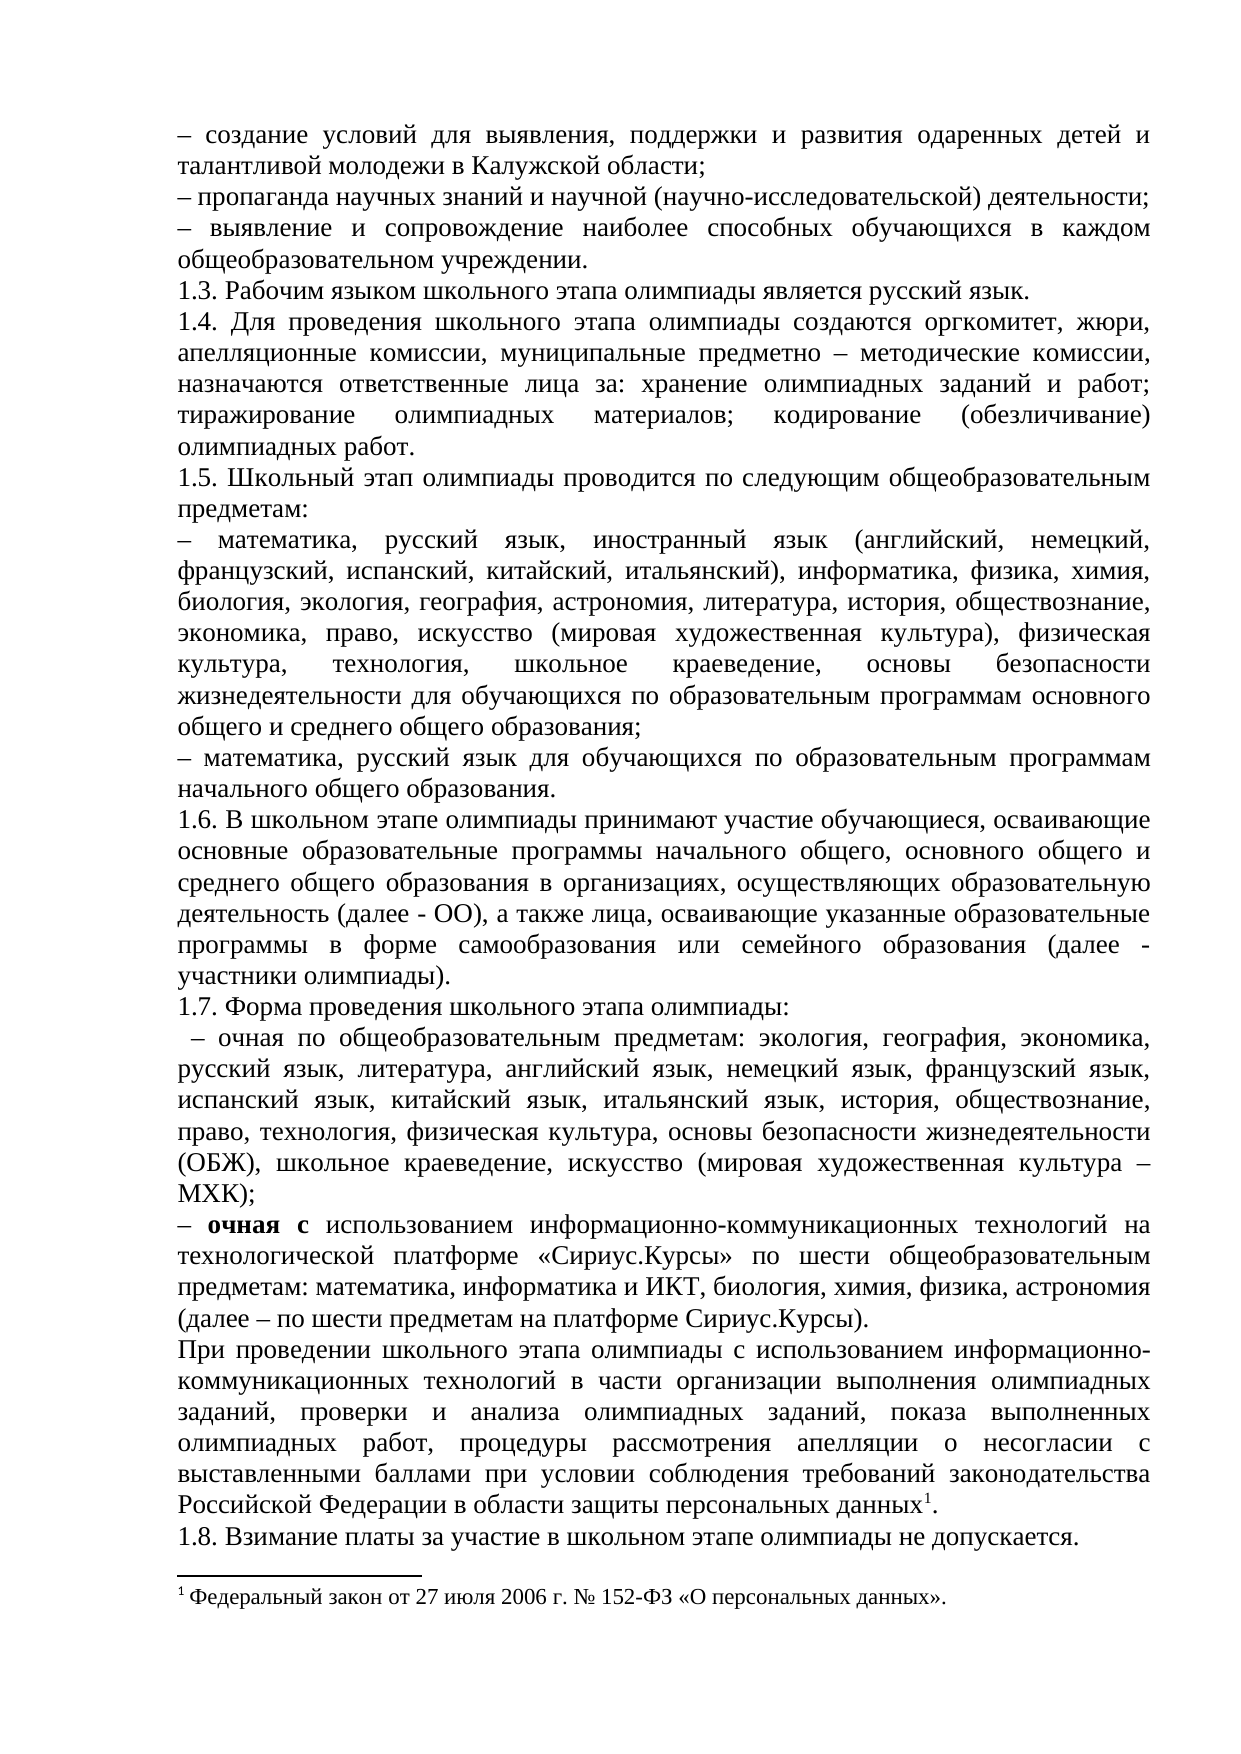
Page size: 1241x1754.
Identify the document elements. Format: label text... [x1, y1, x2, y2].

text 1.3. Рабочим языком школьного этапа олимпиады является русский язык. [177, 274, 1152, 305]
text 1.6. В школьном этапе олимпиады принимают участие обучающиеся, осваивающие основные образовательные программы начального общего, основного общего и среднего общего образования в организациях, осуществляющих образовательную деятельность (далее - ОО), а также лица, осваивающие указанные образовательные программы в форме самообразования или семейного образования (далее - участники олимпиады). [177, 803, 1152, 990]
text – создание условий для выявления, поддержки и развития одаренных детей и талантливой молодежи в Калужской области; [177, 118, 1152, 180]
text 1.4. Для проведения школьного этапа олимпиады создаются оргкомитет, жюри, апелляционные комиссии, муниципальные предметно – методические комиссии, назначаются ответственные лица за: хранение олимпиадных заданий и работ; тиражирование олимпиадных материалов; кодирование (обезличивание) олимпиадных работ. [177, 305, 1152, 461]
text – очная по общеобразовательным предметам: экология, география, экономика, русский язык, литература, английский язык, немецкий язык, французский язык, испанский язык, китайский язык, итальянский язык, история, обществознание, право, технология, физическая культура, основы безопасности жизнедеятельности (ОБЖ), школьное краеведение, искусство (мировая художественная культура – МХК); [177, 1021, 1152, 1208]
text 1.7. Форма проведения школьного этапа олимпиады: [177, 990, 1152, 1021]
text – пропаганда научных знаний и научной (научно-исследовательской) деятельности; [177, 180, 1152, 212]
text – очная с использованием информационно-коммуникационных технологий на технологической платформе «Сириус.Курсы» по шести общеобразовательным предметам: математика, информатика и ИКТ, биология, химия, физика, астрономия (далее – по шести предметам на платформе Сириус.Курсы). [177, 1208, 1152, 1333]
text 1.8. Взимание платы за участие в школьном этапе олимпиады не допускается. [177, 1520, 1152, 1551]
text При проведении школьного этапа олимпиады с использованием информационно-коммуникационных технологий в части организации выполнения олимпиадных заданий, проверки и анализа олимпиадных заданий, показа выполненных олимпиадных работ, процедуры рассмотрения апелляции о несогласии с выставленными баллами при условии соблюдения требований законодательства Российской Федерации в области защиты персональных данных. [177, 1333, 1152, 1520]
text – математика, русский язык для обучающихся по образовательным программам начального общего образования. [177, 741, 1152, 803]
text – математика, русский язык, иностранный язык (английский, немецкий, французский, испанский, китайский, итальянский), информатика, физика, химия, биология, экология, география, астрономия, литература, история, обществознание, экономика, право, искусство (мировая художественная культура), физическая культура, технология, школьное краеведение, основы безопасности жизнедеятельности для обучающихся по образовательным программам основного общего и среднего общего образования; [177, 523, 1152, 741]
text 1.5. Школьный этап олимпиады проводится по следующим общеобразовательным предметам: [177, 461, 1152, 523]
text – выявление и сопровождение наиболее способных обучающихся в каждом общеобразовательном учреждении. [177, 212, 1152, 274]
